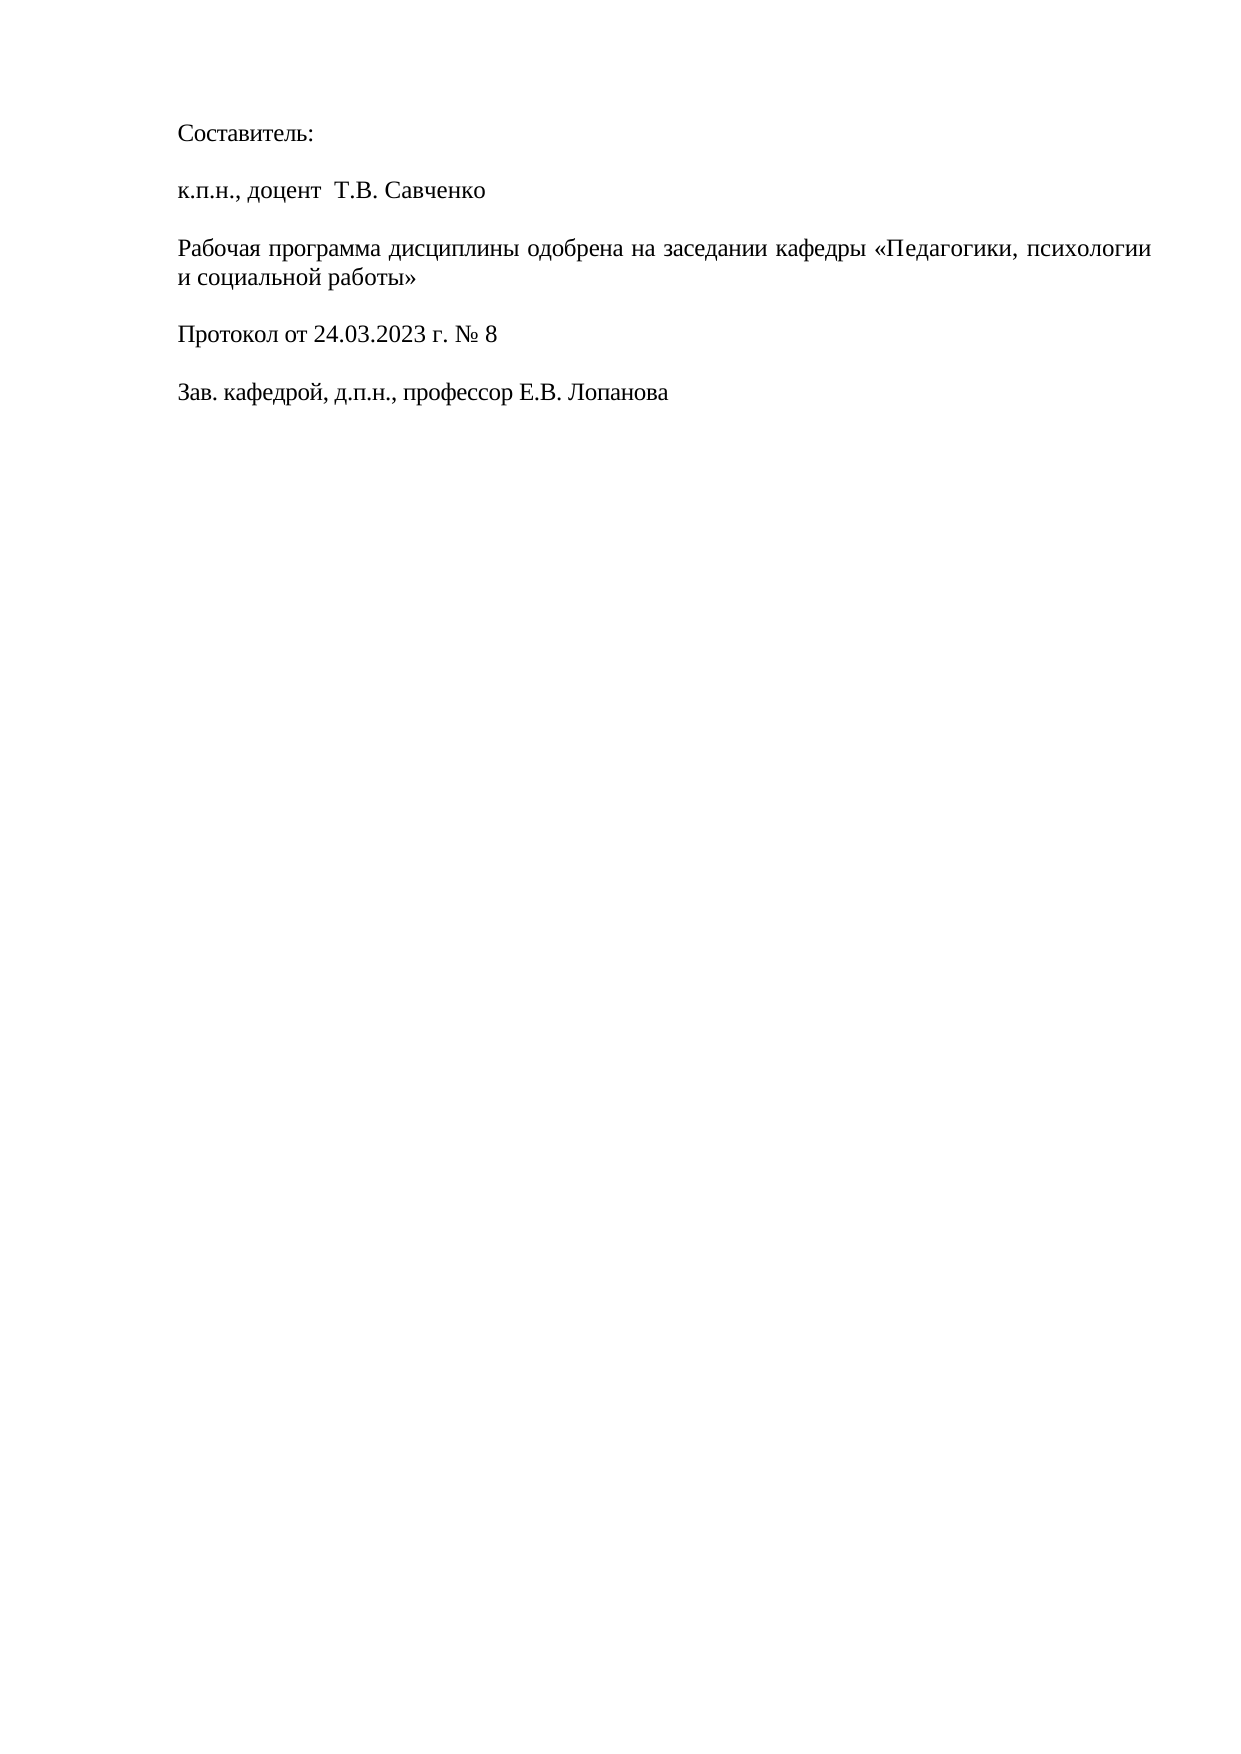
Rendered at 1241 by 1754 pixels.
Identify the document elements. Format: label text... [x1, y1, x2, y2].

text к.п.н., доцент Т.В. Савченко [177, 176, 1152, 204]
text Протокол от 24.03.2023 г. № 8 [177, 319, 1152, 348]
text Зав. кафедрой, д.п.н., профессор Е.В. Лопанова [177, 377, 1152, 406]
text Составитель: [177, 118, 1152, 147]
text Рабочая программа дисциплины одобрена на заседании кафедры «Педагогики, психологии и социальной работы» [177, 233, 1152, 291]
